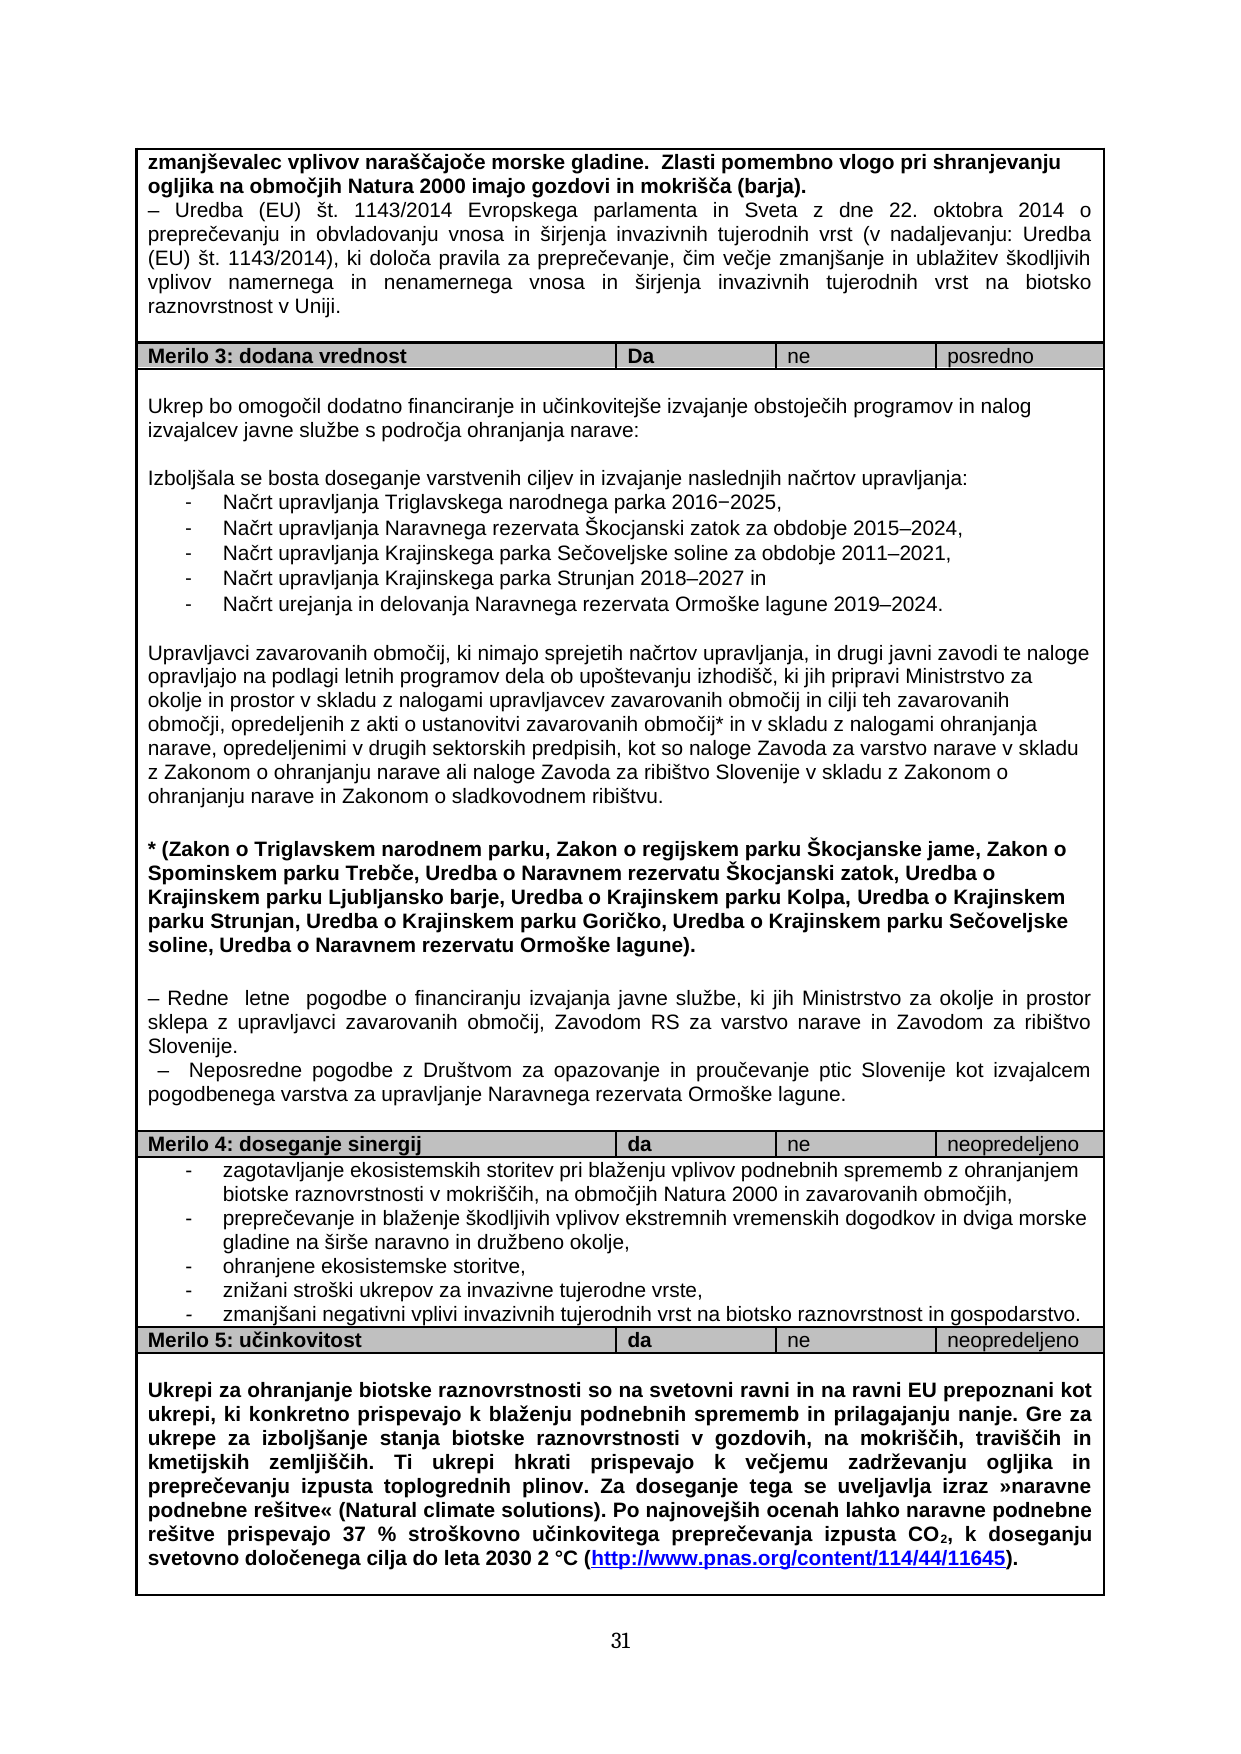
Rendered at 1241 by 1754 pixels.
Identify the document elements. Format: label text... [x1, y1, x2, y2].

table_cell Merilo 3: dodana vrednost [138, 344, 615, 367]
table_cell neopredeljeno [937, 1328, 1103, 1352]
table_cell ne [777, 344, 935, 367]
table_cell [138, 1354, 1103, 1593]
table_cell ne [777, 1328, 935, 1352]
table_cell Da [617, 344, 775, 367]
table_cell da [617, 1328, 775, 1352]
table_cell Merilo 5: učinkovitost [138, 1328, 615, 1352]
table_cell neopredeljeno [937, 1132, 1103, 1156]
table_cell Ukrep bo omogočil dodatno financiranje in učinkovitejše izvajanje obstoječih programov in nalog izvajalcev javne službe s področja ohranjanja narave: Izboljšala se bosta doseganje varstvenih ciljev in izvajanje naslednjih načrtov upravljanja: Načrt upravljanja Triglavskega narodnega parka 2016−2025, Načrt upravljanja Naravnega rezervata Škocjanski zatok za obdobje 2015–2024, Načrt upravljanja Krajinskega parka Sečoveljske soline za obdobje 2011–2021, Načrt upravljanja Krajinskega parka Strunjan 2018–2027 in Načrt urejanja in delovanja Naravnega rezervata Ormoške lagune 2019–2024. Upravljavci zavarovanih območij, ki nimajo sprejetih načrtov upravljanja, in drugi javni zavodi te naloge opravljajo na podlagi letnih programov dela ob upoštevanju izhodišč, ki jih pripravi Ministrstvo za okolje in prostor v skladu z nalogami upravljavcev zavarovanih območij in cilji teh zavarovanih območji, opredeljenih z akti o ustanovitvi zavarovanih območij* in v skladu z nalogami ohranjanja narave, opredeljenimi v drugih sektorskih predpisih, kot so naloge Zavoda za varstvo narave v skladu z Zakonom o ohranjanju narave ali naloge Zavoda za ribištvo Slovenije v skladu z Zakonom o ohranjanju narave in Zakonom o sladkovodnem ribištvu. * (Zakon o Triglavskem narodnem parku, Zakon o regijskem parku Škocjanske jame, Zakon o Spominskem parku Trebče, Uredba o Naravnem rezervatu Škocjanski zatok, Uredba o Krajinskem parku Ljubljansko barje, Uredba o Krajinskem parku Kolpa, Uredba o Krajinskem parku Strunjan, Uredba o Krajinskem parku Goričko, Uredba o Krajinskem parku Sečoveljske soline, Uredba o Naravnem rezervatu Ormoške lagune). – Redne letne pogodbe o financiranju izvajanja javne službe, ki jih Ministrstvo za okolje in prostor sklepa z upravljavci zavarovanih območij, Zavodom RS za varstvo narave in Zavodom za ribištvo Slovenije. – Neposredne pogodbe z Društvom za opazovanje in proučevanje ptic Slovenije kot izvajalcem pogodbenega varstva za upravljanje Naravnega rezervata Ormoške lagune. [138, 370, 1103, 1130]
table_cell posredno [937, 344, 1103, 367]
table_cell zagotavljanje ekosistemskih storitev pri blaženju vplivov podnebnih sprememb z ohranjanjem biotske raznovrstnosti v mokriščih, na območjih Natura 2000 in zavarovanih območjih, preprečevanje in blaženje škodljivih vplivov ekstremnih vremenskih dogodkov in dviga morske gladine na širše naravno in družbeno okolje, ohranjene ekosistemske storitve, znižani stroški ukrepov za invazivne tujerodne vrste, zmanjšani negativni vplivi invazivnih tujerodnih vrst na biotsko raznovrstnost in gospodarstvo. [138, 1158, 1103, 1326]
table_cell da [617, 1132, 775, 1156]
table_cell Merilo 4: doseganje sinergij [138, 1132, 615, 1156]
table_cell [138, 150, 1103, 341]
table_cell ne [777, 1132, 935, 1156]
